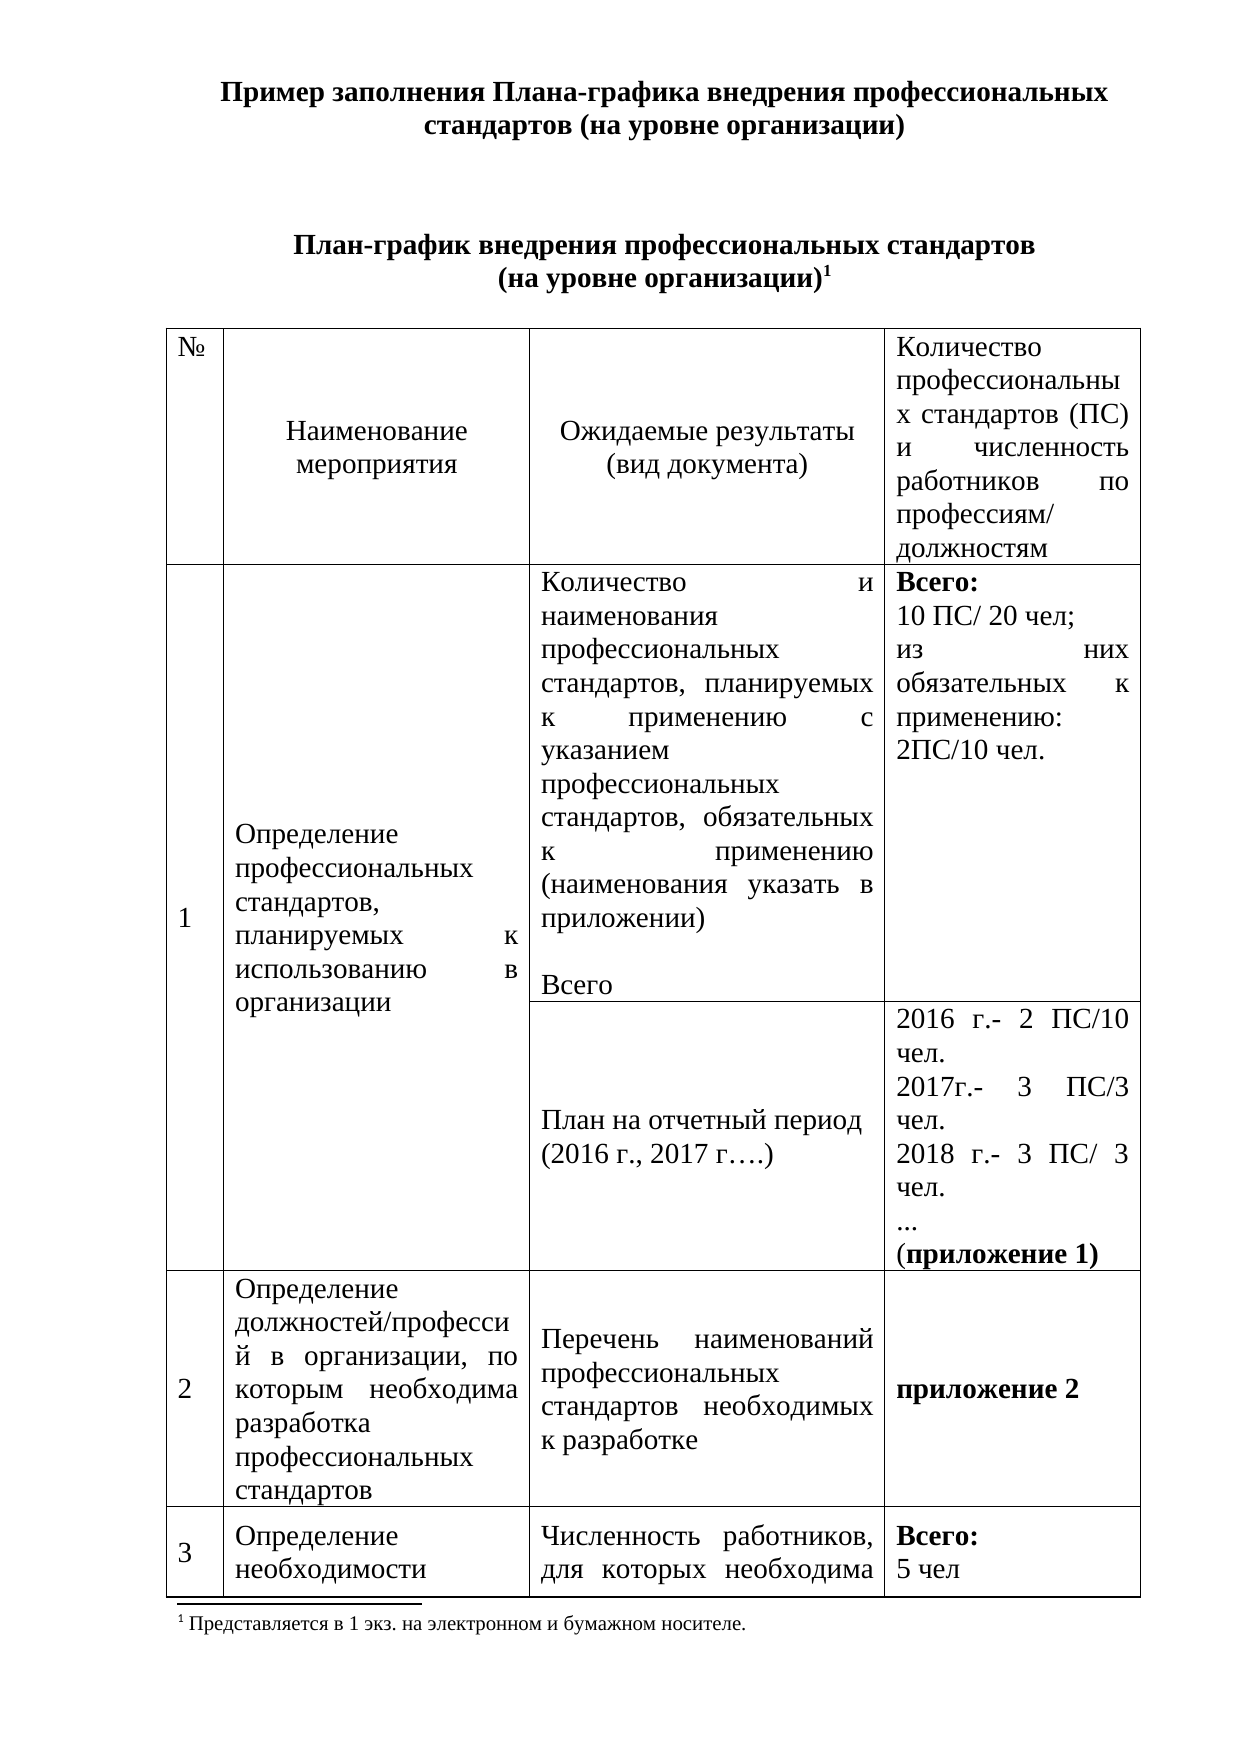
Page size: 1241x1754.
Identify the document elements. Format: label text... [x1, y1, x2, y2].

table_cell Всего: 5 чел [885, 1507, 1140, 1596]
table_header Количество профессиональных стандартов (ПС) и численность работников по профессиям/ должностям [885, 329, 1140, 563]
text (на уровне организации) [177, 261, 1152, 294]
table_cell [224, 1507, 529, 1596]
table_cell Всего: 10 ПС/ 20 чел; из них обязательных к применению: 2ПС/10 чел. [885, 565, 1140, 1001]
table_header Наименование мероприятия [224, 329, 529, 563]
table_cell План на отчетный период (2016 г., 2017 г….) [530, 1002, 884, 1270]
table_header № [167, 329, 223, 563]
text План-график внедрения профессиональных стандартов [177, 227, 1152, 261]
table_cell 1 [167, 565, 223, 1270]
table_cell 2016 г.- 2 ПС/10 чел. 2017г.- 3 ПС/3 чел. 2018 г.- 3 ПС/ 3 чел. ... (приложение 1) [885, 1002, 1140, 1270]
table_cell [530, 1507, 884, 1596]
table_cell Количество и наименования профессиональных стандартов, планируемых к применению с указанием профессиональных стандартов, обязательных к применению (наименования указать в приложении) Всего [530, 565, 884, 1001]
table_cell Перечень наименований профессиональных стандартов необходимых к разработке [530, 1271, 884, 1506]
table_header Ожидаемые результаты (вид документа) [530, 329, 884, 563]
table_cell Определение профессиональных стандартов, планируемых к использованию в организации [224, 565, 529, 1270]
table_cell 3 [167, 1507, 223, 1596]
table_cell 2 [167, 1271, 223, 1506]
table_cell приложение 2 [885, 1271, 1140, 1506]
table_cell Определение должностей/профессий в организации, по которым необходима разработка профессиональных стандартов [224, 1271, 529, 1506]
